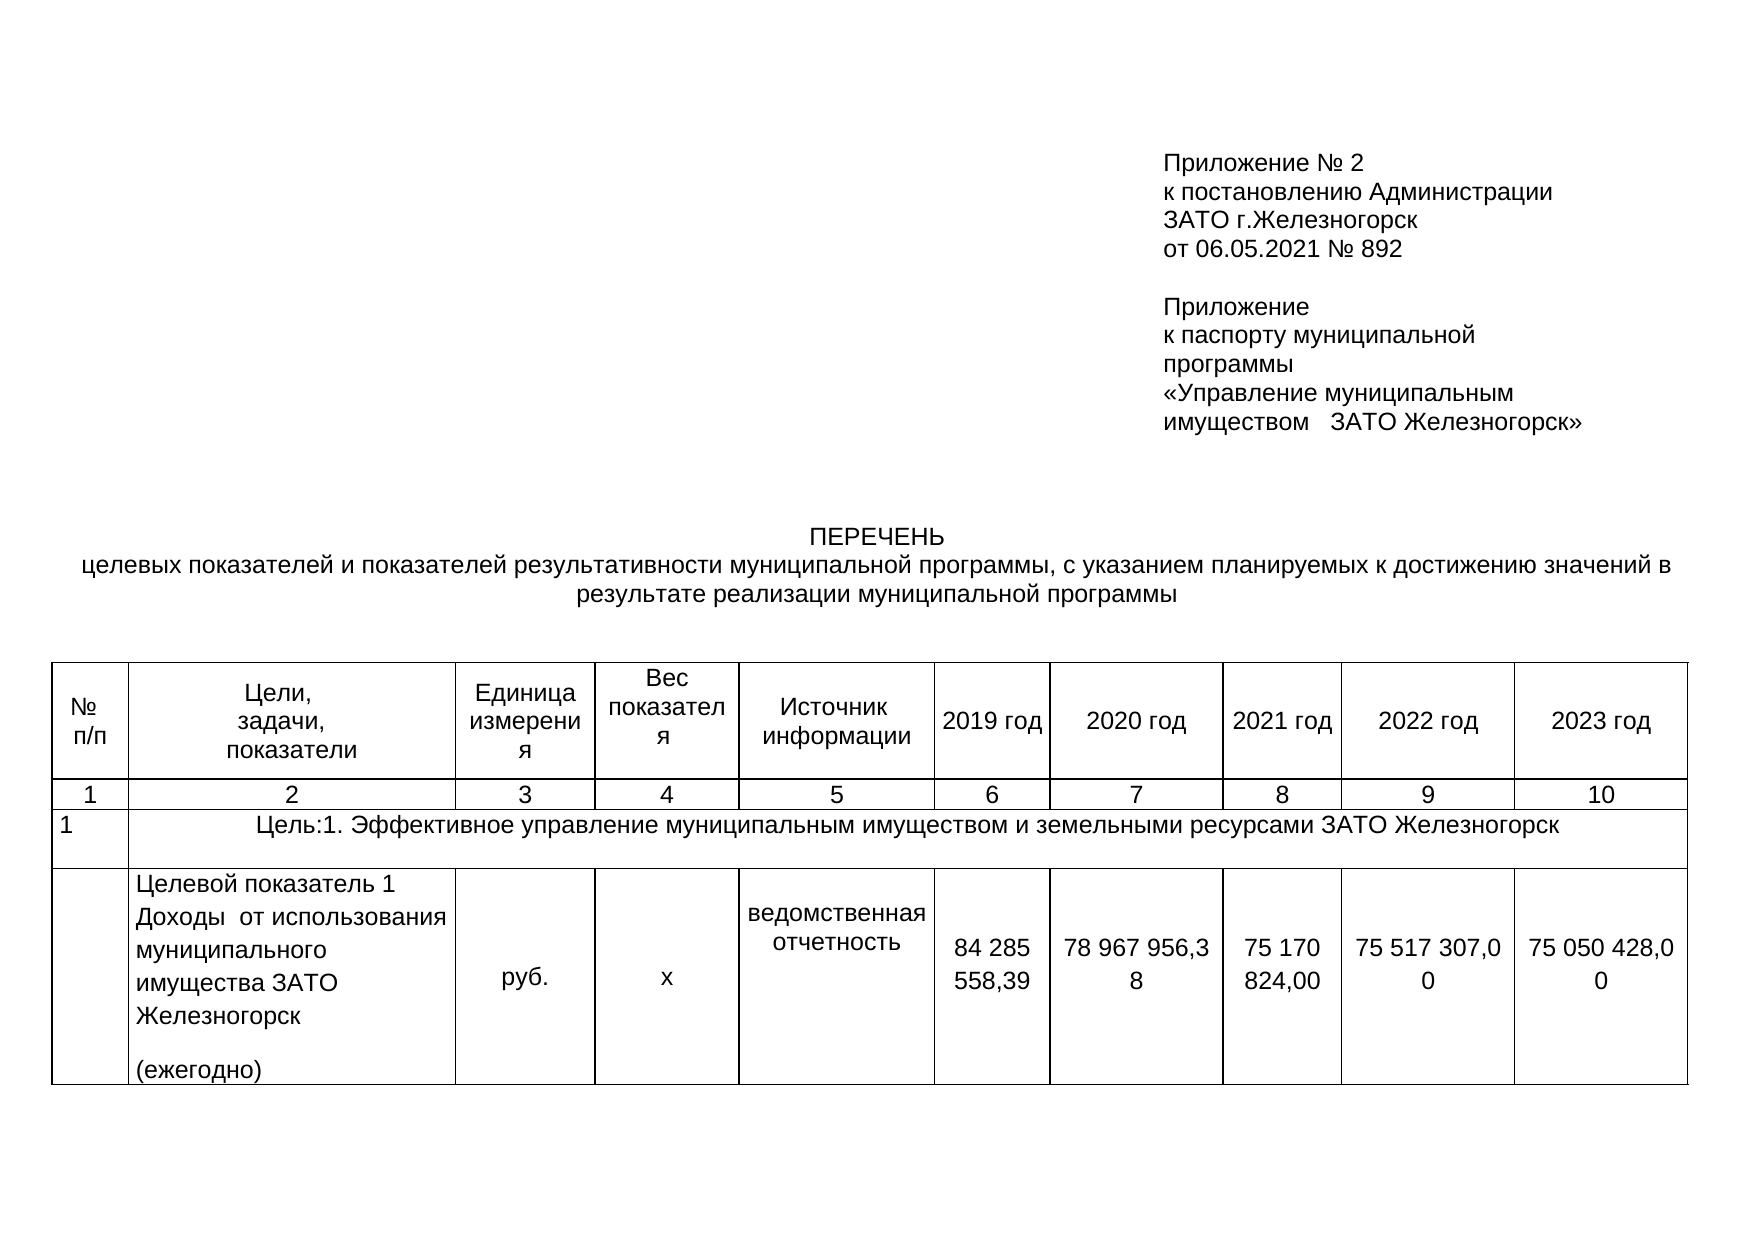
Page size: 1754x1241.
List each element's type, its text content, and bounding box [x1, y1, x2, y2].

table_cell 2 [129, 780, 455, 808]
table_cell 10 [1515, 780, 1687, 808]
table_header Единица измерения [456, 663, 594, 778]
table_header Приложение № 2 к постановлению Администрации ЗАТО г.Железногорск от 06.05.2021 № 892 [1152, 148, 1609, 291]
table_cell Целевой показатель 1 Доходы от использования муниципального имущества ЗАТО Железногорск (ежегодно) [129, 869, 455, 1084]
table_cell 9 [1342, 780, 1514, 808]
table_cell 7 [1051, 780, 1222, 808]
table_header 2023 год [1515, 663, 1687, 778]
table_cell 75 170 824,00 [1224, 869, 1341, 1084]
table_cell 84 285 558,39 [935, 869, 1049, 1084]
table_header 2019 год [935, 663, 1049, 778]
table_header 2022 год [1342, 663, 1514, 778]
table_header № п/п [53, 663, 128, 778]
table_cell 6 [935, 780, 1049, 808]
table_cell х [596, 869, 738, 1084]
table_cell Цель:1. Эффективное управление муниципальным имуществом и земельными ресурсами ЗАТО Железногорск [129, 810, 1687, 867]
table_cell 1 [53, 810, 128, 867]
table_header Цели, задачи, показатели [129, 663, 455, 778]
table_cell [740, 869, 934, 1084]
table_cell 1 [53, 780, 128, 808]
table_cell 4 [596, 780, 738, 808]
table_header Источник информации [740, 663, 934, 778]
table_cell руб. [456, 869, 594, 1084]
text целевых показателей и показателей результативности муниципальной программы, с указанием планируемых к достижению значений в результате реализации муниципальной программы [59, 550, 1695, 608]
table_cell 5 [740, 780, 934, 808]
table_cell 75 050 428,00 [1515, 869, 1687, 1084]
table_header 2021 год [1224, 663, 1341, 778]
table_cell 75 517 307,00 [1342, 869, 1514, 1084]
table_header 2020 год [1051, 663, 1222, 778]
table_cell 78 967 956,38 [1051, 869, 1222, 1084]
table_cell Приложение к паспорту муниципальной программы «Управление муниципальным имуществом ЗАТО Железногорск» [1152, 291, 1609, 464]
table_header Вес показателя [596, 663, 738, 778]
table_cell 3 [456, 780, 594, 808]
table_cell 8 [1224, 780, 1341, 808]
table_cell [53, 869, 128, 1084]
text ПЕРЕЧЕНЬ [59, 521, 1695, 550]
